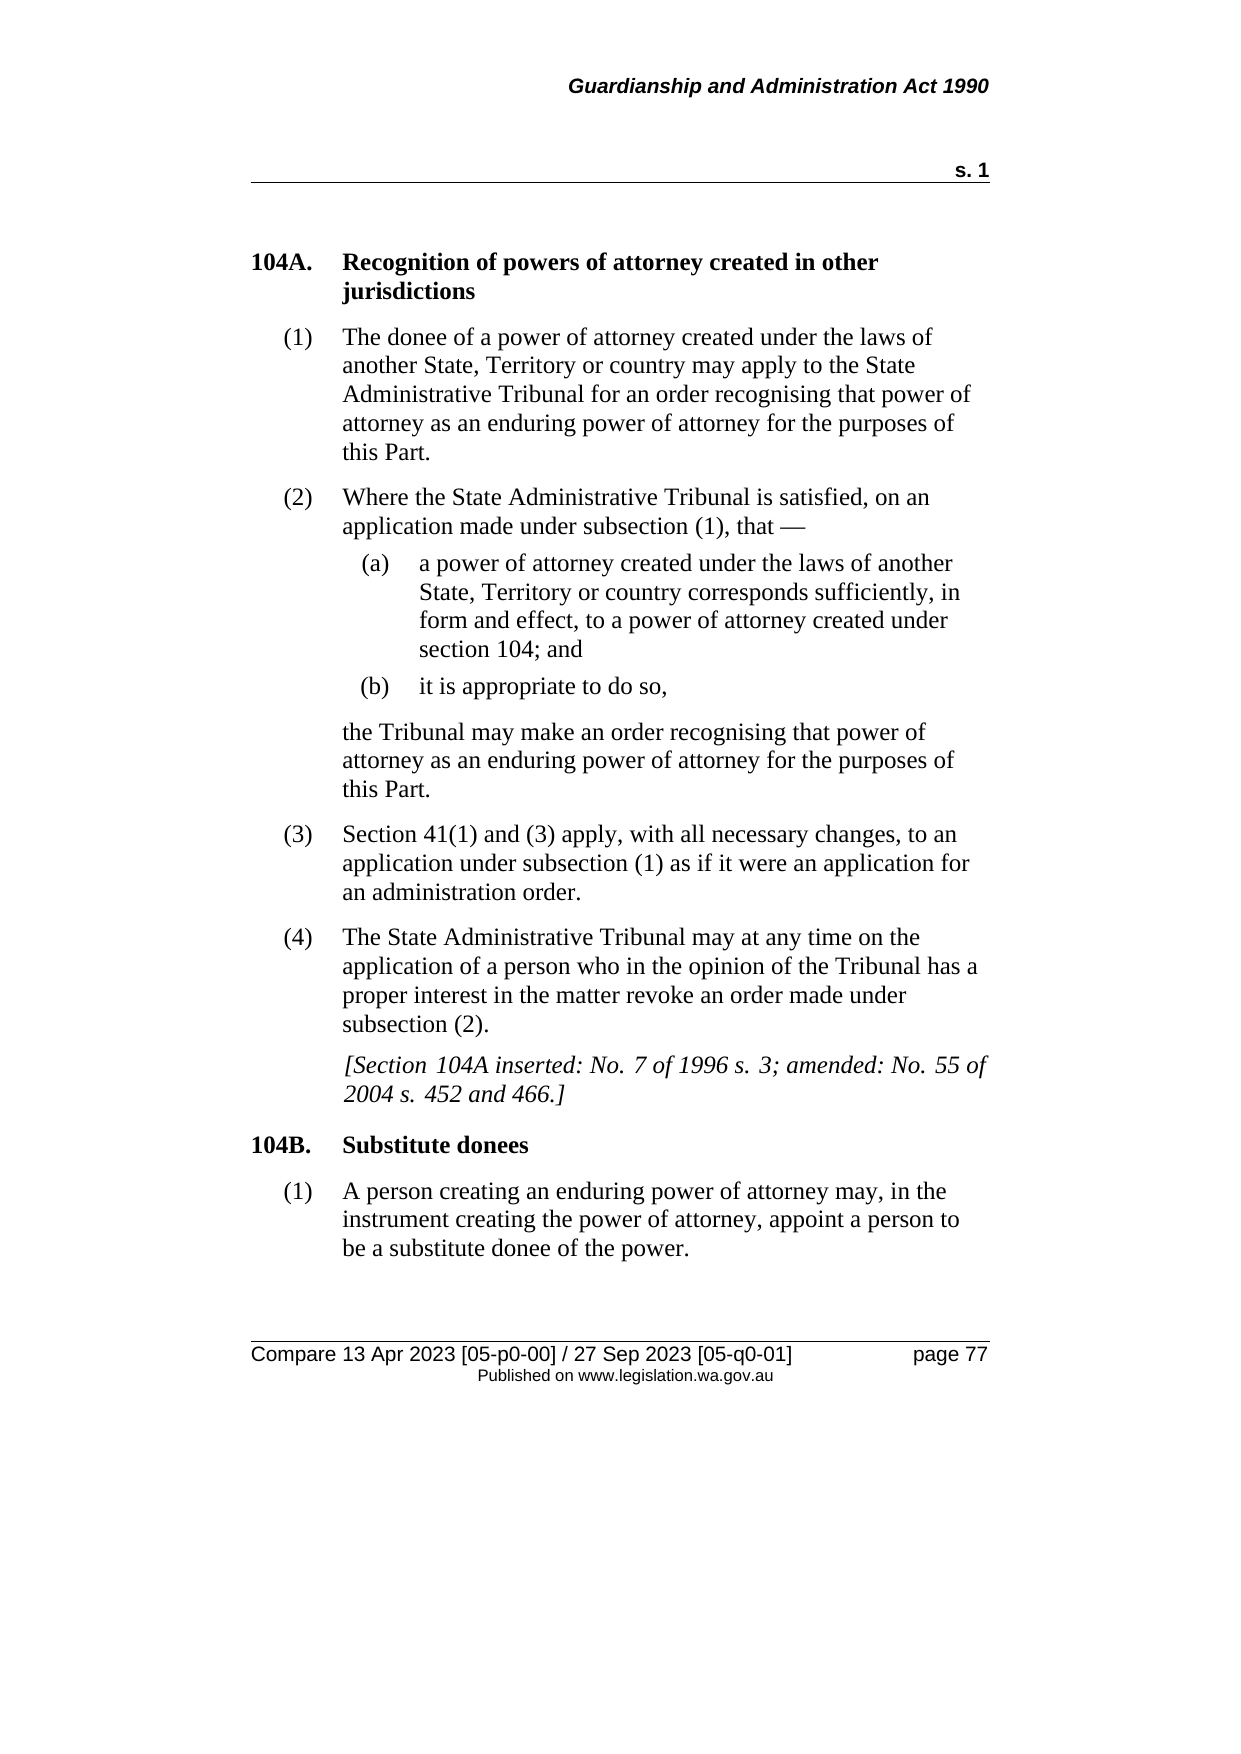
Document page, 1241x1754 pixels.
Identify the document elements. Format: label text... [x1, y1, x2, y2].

text (2) Where the State Administrative Tribunal is satisfied, on an application made under subsection (1), that — [251, 482, 990, 539]
text (b) it is appropriate to do so, [251, 671, 990, 700]
text (4) The State Administrative Tribunal may at any time on the application of a person who in the opinion of the Tribunal has a proper interest in the matter revoke an order made under subsection (2). [251, 922, 990, 1037]
text [Section 104A inserted: No. 7 of 1996 s. 3; amended: No. 55 of 2004 s. 452 and 466.] [251, 1050, 990, 1107]
text (1) A person creating an enduring power of attorney may, in the instrument creating the power of attorney, appoint a person to be a substitute donee of the power. [251, 1176, 990, 1262]
text the Tribunal may make an order recognising that power of attorney as an enduring power of attorney for the purposes of this Part. [251, 717, 990, 803]
text (1) The donee of a power of attorney created under the laws of another State, Territory or country may apply to the State Administrative Tribunal for an order recognising that power of attorney as an enduring power of attorney for the purposes of this Part. [251, 322, 990, 465]
subtitle 104A. Recognition of powers of attorney created in other jurisdictions [251, 247, 990, 305]
text (a) a power of attorney created under the laws of another State, Territory or country corresponds sufficiently, in form and effect, to a power of attorney created under section 104; and [251, 548, 990, 663]
text (3) Section 41(1) and (3) apply, with all necessary changes, to an application under subsection (1) as if it were an application for an administration order. [251, 819, 990, 906]
subtitle 104B. Substitute donees [251, 1130, 990, 1159]
